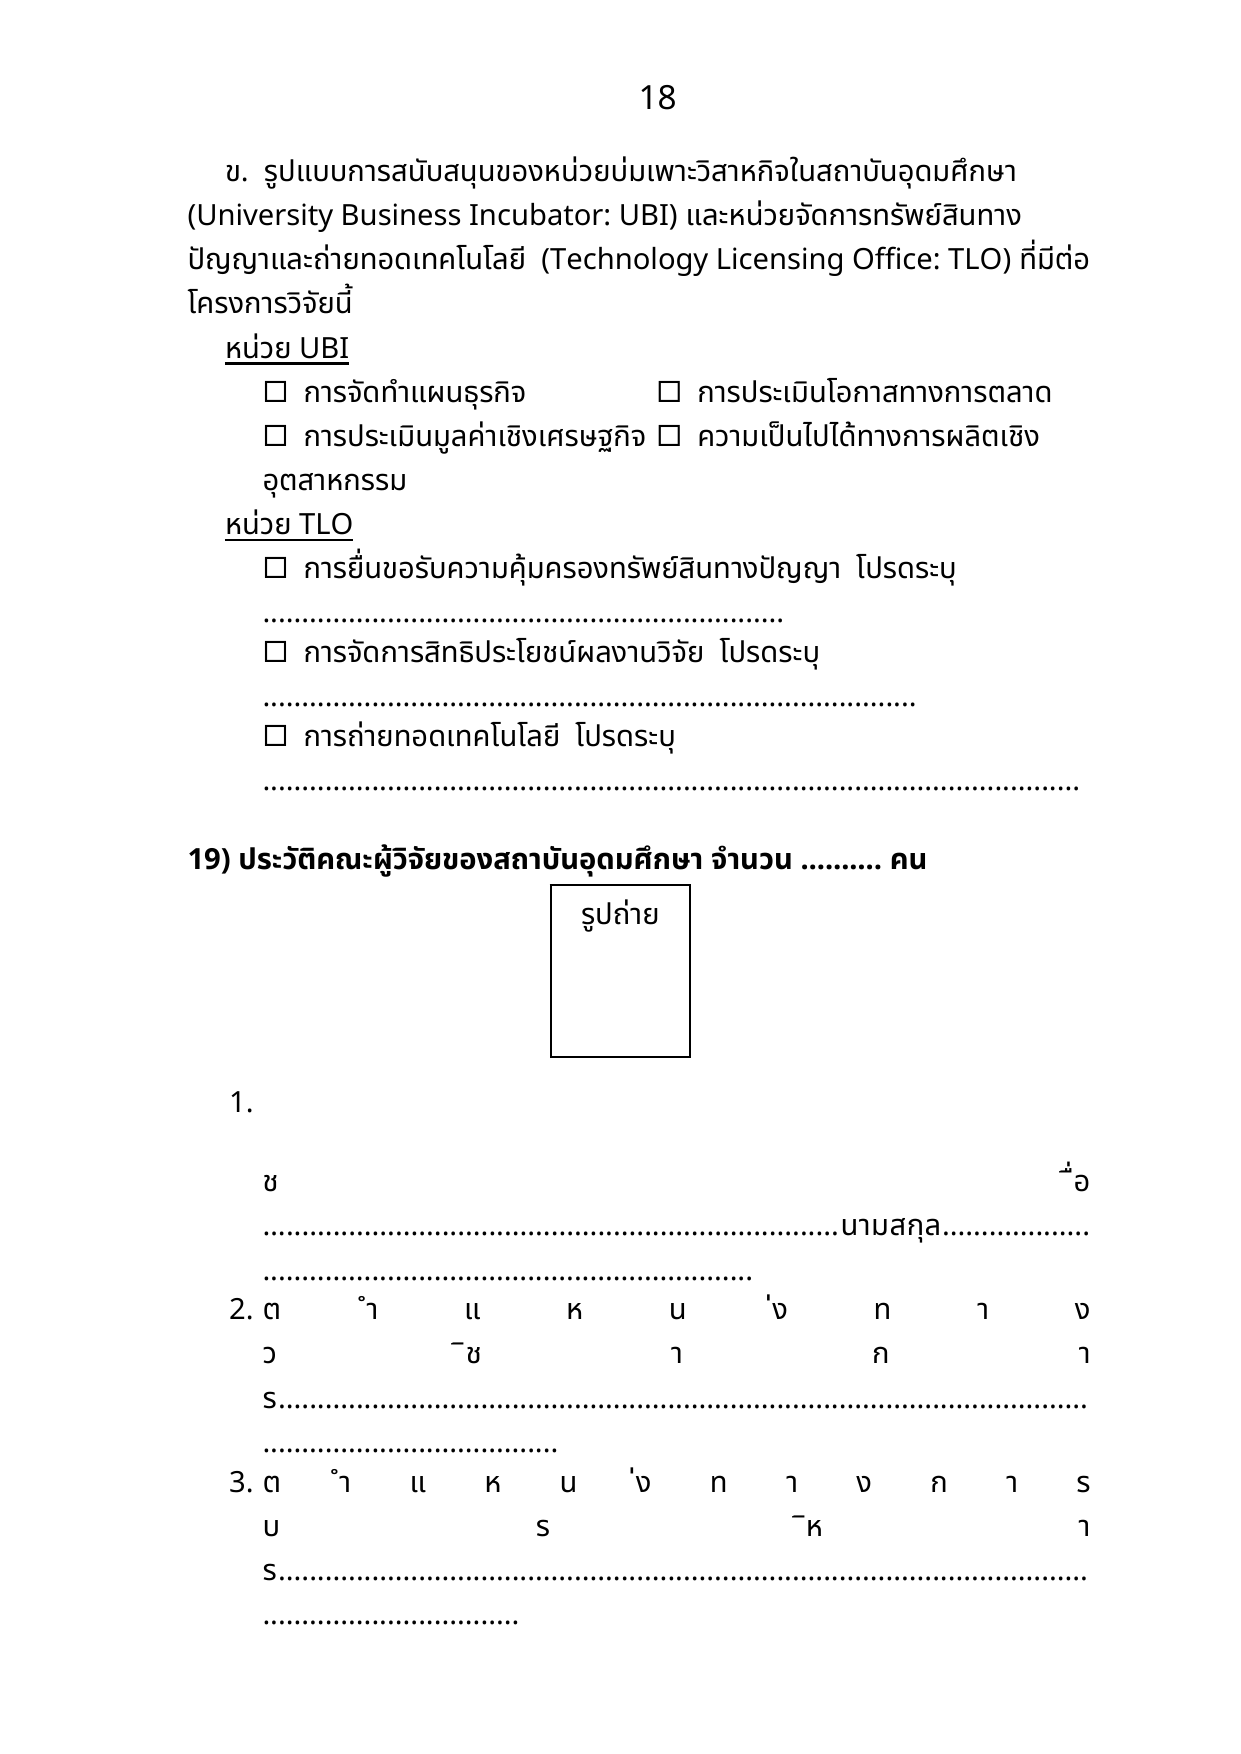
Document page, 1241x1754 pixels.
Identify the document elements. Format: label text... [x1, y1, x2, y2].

text 1. ชื่อ….......................................................................นามสกุล.................................................................................. [229, 1081, 1090, 1289]
text ข. รูปแบบการสนับสนุนของหน่วยบ่มเพาะวิสาหกิจในสถาบันอุดมศึกษา (University Business Incubator: UBI) และหน่วยจัดการทรัพย์สินทางปัญญาและถ่ายทอดเทคโนโลยี (Technology Licensing Office: TLO) ที่มีต่อโครงการวิจัยนี้ [187, 150, 1090, 327]
text การยื่นขอรับความคุ้มครองทรัพย์สินทางปัญญา โปรดระบุ ................................................................... [262, 548, 1090, 631]
text หน่วย TLO [187, 503, 1090, 548]
text การประเมินมูลค่าเชิงเศรษฐกิจ ความเป็นไปได้ทางการผลิตเชิงอุตสาหกรรม [262, 415, 1090, 503]
text การถ่ายทอดเทคโนโลยี โปรดระบุ ......................................................................................................... [262, 715, 1090, 799]
text 2. ตำแหน่งทางวิชาการ.............................................................................................................................................. [229, 1289, 1090, 1461]
text การจัดการสิทธิประโยชน์ผลงานวิจัย โปรดระบุ .................................................................................... [262, 631, 1090, 715]
text 3. ตำแหน่งทางการบริหาร......................................................................................................................................... [229, 1461, 1090, 1633]
text การจัดทำแผนธุรกิจ การประเมินโอกาสทางการตลาด [262, 371, 1090, 415]
text 19) ประวัติคณะผู้วิจัยของสถาบันอุดมศึกษา จำนวน ………. คน [187, 838, 1090, 883]
text หน่วย UBI [187, 327, 1090, 371]
